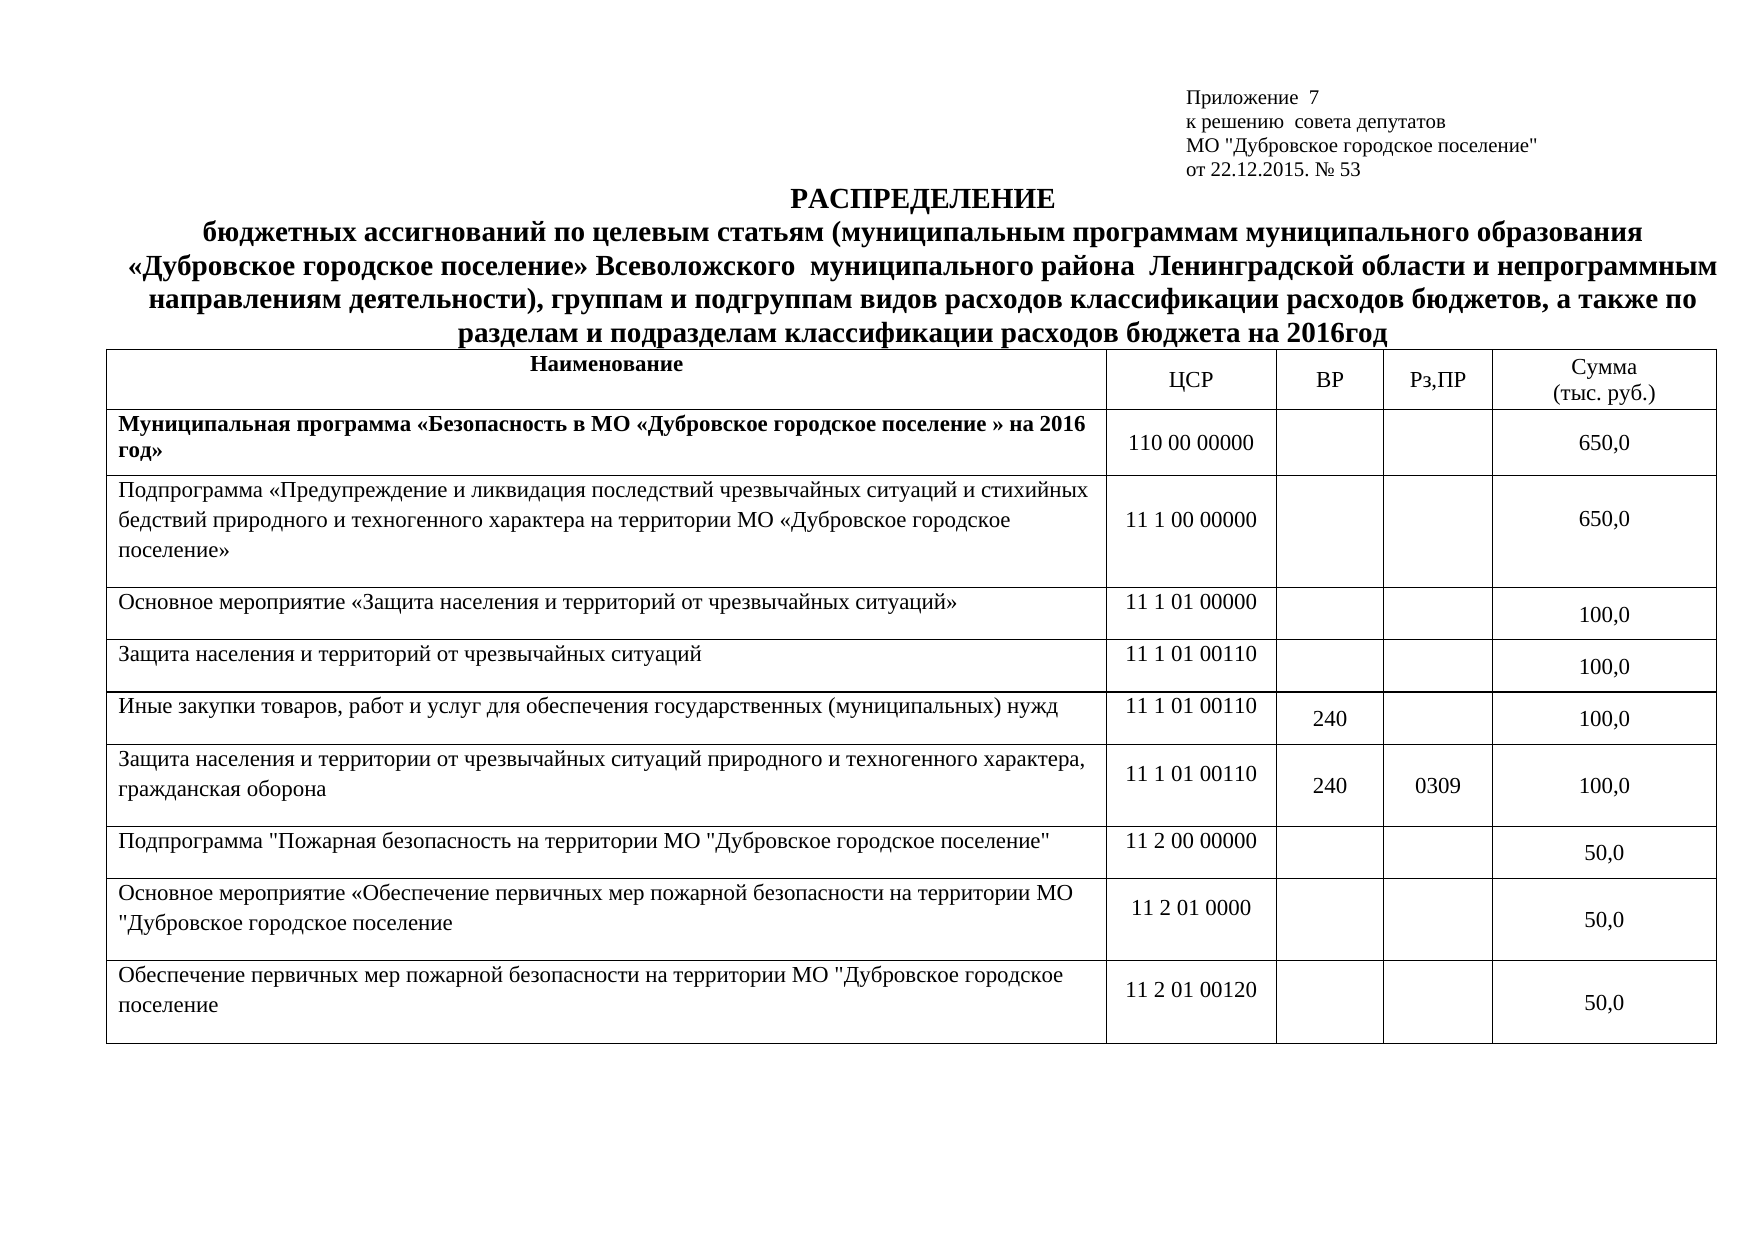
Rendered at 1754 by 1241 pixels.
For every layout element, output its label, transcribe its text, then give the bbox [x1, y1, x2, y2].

table_cell 240 [1277, 745, 1383, 826]
table_cell [1384, 410, 1492, 475]
text к решению совета депутатов [118, 109, 1728, 133]
table_cell 240 [1277, 693, 1383, 743]
table_cell 11 1 01 00110 [1107, 693, 1276, 743]
table_cell 11 2 00 00000 [1107, 827, 1276, 878]
table_cell [1384, 476, 1492, 587]
table_header Наименование [107, 350, 1106, 408]
table_cell Основное мероприятие «Защита населения и территорий от чрезвычайных ситуаций» [107, 588, 1106, 639]
table_cell [1277, 961, 1383, 1042]
table_cell Защита населения и территорий от чрезвычайных ситуаций [107, 640, 1106, 691]
table_cell 110 00 00000 [1107, 410, 1276, 475]
table_cell Защита населения и территории от чрезвычайных ситуаций природного и техногенного характера, гражданская оборона [107, 745, 1106, 826]
text Приложение 7 [118, 84, 1728, 109]
table_cell 0309 [1384, 745, 1492, 826]
table_cell 11 2 01 0000 [1107, 879, 1276, 960]
table_header ВР [1277, 350, 1383, 408]
table_header ЦСР [1107, 350, 1276, 408]
table_header Сумма (тыс. руб.) [1493, 350, 1716, 408]
table_cell Муниципальная программа «Безопасность в МО «Дубровское городское поселение » на 2016 год» [107, 410, 1106, 475]
table_cell Иные закупки товаров, работ и услуг для обеспечения государственных (муниципальных) нужд [107, 693, 1106, 743]
table_cell Обеспечение первичных мер пожарной безопасности на территории МО "Дубровское городское поселение [107, 961, 1106, 1042]
table_cell Основное мероприятие «Обеспечение первичных мер пожарной безопасности на территории МО "Дубровское городское поселение [107, 879, 1106, 960]
text МО "Дубровское городское поселение" [118, 133, 1728, 157]
table_cell [1277, 476, 1383, 587]
text РАСПРЕДЕЛЕНИЕ бюджетных ассигнований по целевым статьям (муниципальным программам муниципального образования «Дубровское городское поселение» Всеволожского муниципального района Ленинградской области и непрограммным направлениям деятельности), группам и подгруппам видов расходов классификации расходов бюджетов, а также по разделам и подразделам классификации расходов бюджета на 2016год [118, 181, 1728, 348]
table_cell 100,0 [1493, 640, 1716, 691]
table_cell 11 1 01 00110 [1107, 640, 1276, 691]
table_cell 650,0 [1493, 410, 1716, 475]
table_cell [1384, 879, 1492, 960]
table_cell 50,0 [1493, 879, 1716, 960]
table_cell [1384, 640, 1492, 691]
table_cell 100,0 [1493, 588, 1716, 639]
table_cell [1277, 588, 1383, 639]
table_cell Подпрограмма "Пожарная безопасность на территории МО "Дубровское городское поселение" [107, 827, 1106, 878]
table_cell [1384, 961, 1492, 1042]
table_cell [1277, 879, 1383, 960]
table_header Рз,ПР [1384, 350, 1492, 408]
table_cell [1277, 410, 1383, 475]
table_cell 100,0 [1493, 693, 1716, 743]
table_cell [1277, 827, 1383, 878]
table_cell 11 1 01 00000 [1107, 588, 1276, 639]
table_cell 50,0 [1493, 827, 1716, 878]
table_cell 50,0 [1493, 961, 1716, 1042]
table_cell 11 2 01 00120 [1107, 961, 1276, 1042]
table_cell [1384, 588, 1492, 639]
table_cell 11 1 01 00110 [1107, 745, 1276, 826]
table_cell [1277, 640, 1383, 691]
table_cell Подпрограмма «Предупреждение и ликвидация последствий чрезвычайных ситуаций и стихийных бедствий природного и техногенного характера на территории МО «Дубровское городское поселение» [107, 476, 1106, 587]
table_cell 650,0 [1493, 476, 1716, 587]
text от 22.12.2015. № 53 [118, 157, 1728, 181]
table_cell 11 1 00 00000 [1107, 476, 1276, 587]
table_cell [1384, 827, 1492, 878]
table_cell [1384, 693, 1492, 743]
table_cell 100,0 [1493, 745, 1716, 826]
